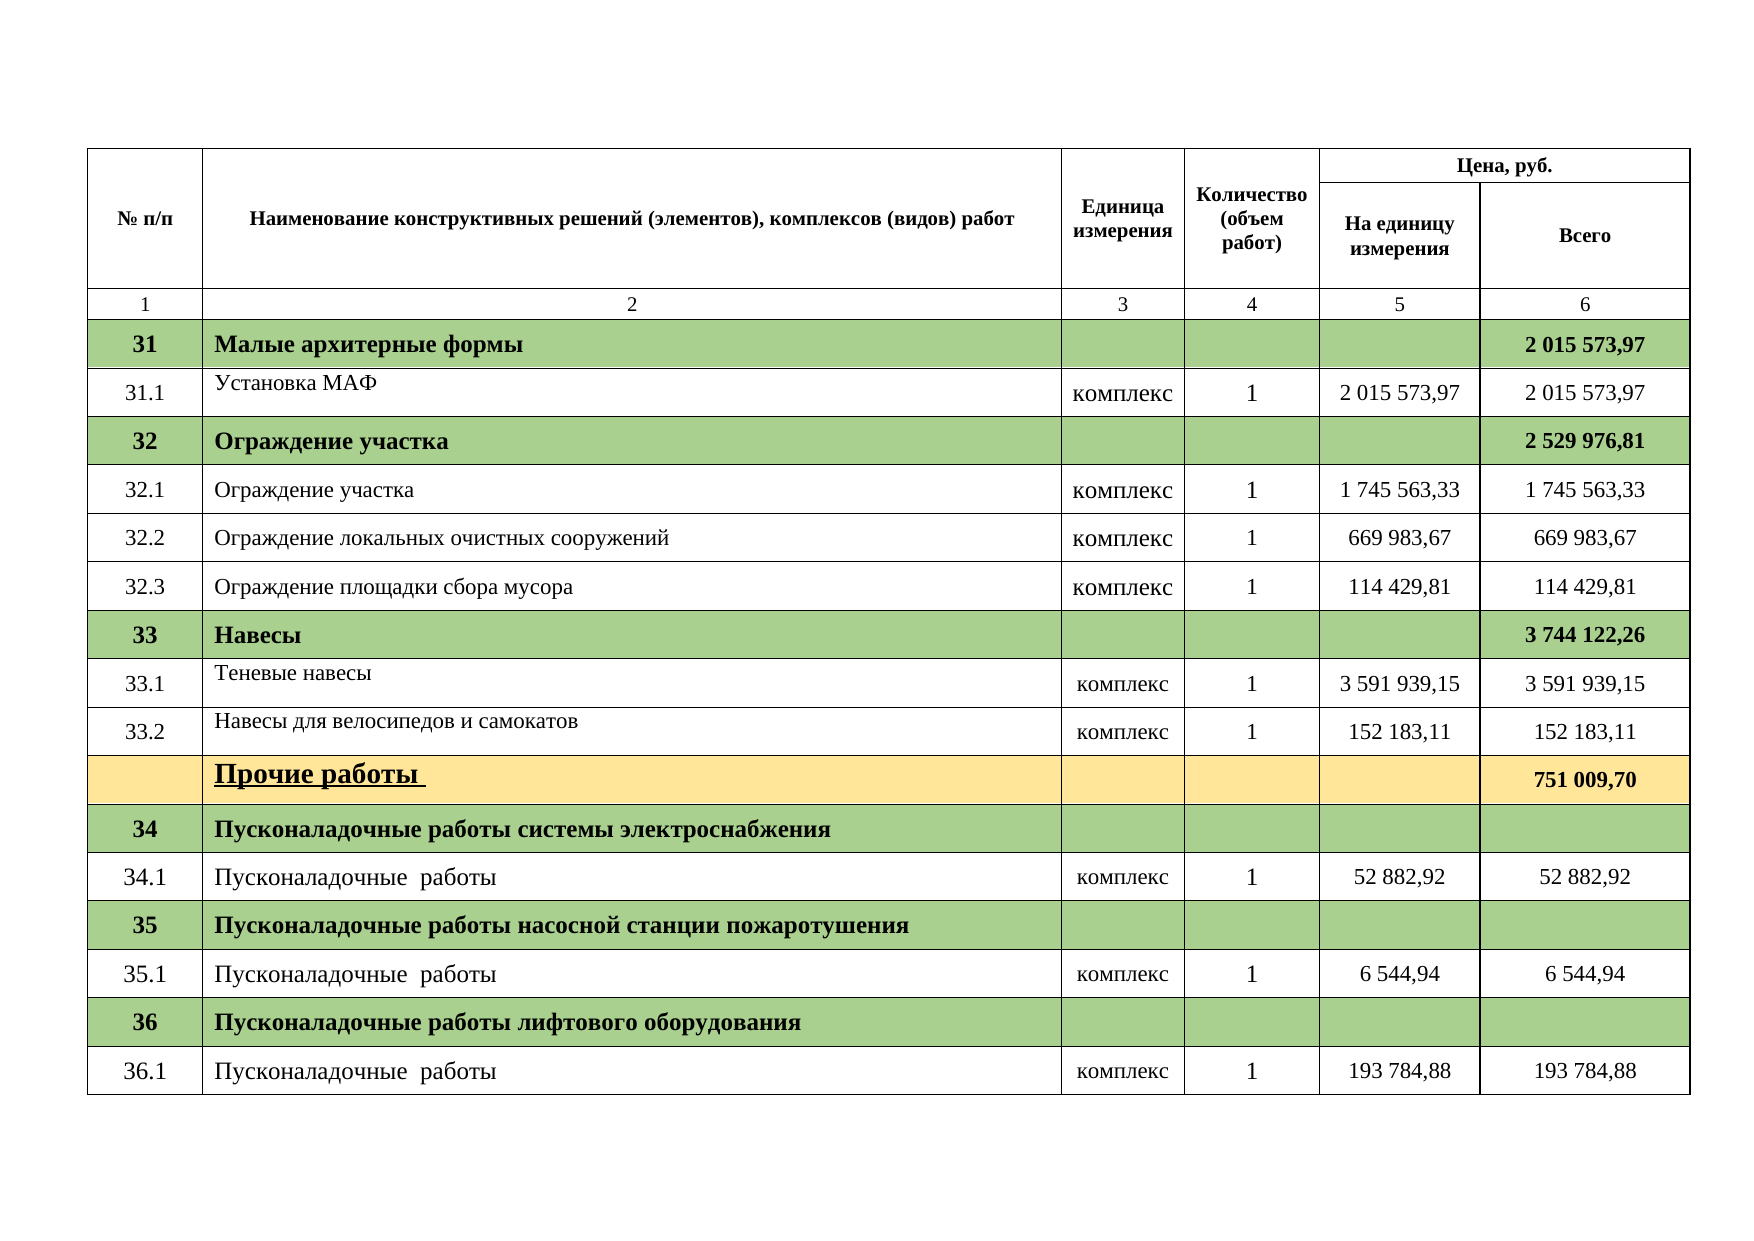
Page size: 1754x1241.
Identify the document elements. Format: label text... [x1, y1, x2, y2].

table_cell 4 [1185, 289, 1319, 319]
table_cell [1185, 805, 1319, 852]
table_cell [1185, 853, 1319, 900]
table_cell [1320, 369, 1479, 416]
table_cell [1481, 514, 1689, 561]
table_header Количество (объем работ) [1185, 149, 1319, 288]
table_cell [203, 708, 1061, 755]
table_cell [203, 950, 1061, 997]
table_header Наименование конструктивных решений (элементов), комплексов (видов) работ [203, 149, 1061, 288]
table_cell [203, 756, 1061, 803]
table_cell 1 [88, 289, 202, 319]
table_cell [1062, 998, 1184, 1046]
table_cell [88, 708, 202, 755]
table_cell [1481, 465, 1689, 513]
table_header Цена, руб. [1320, 149, 1689, 182]
table_header Единица измерения [1062, 149, 1184, 288]
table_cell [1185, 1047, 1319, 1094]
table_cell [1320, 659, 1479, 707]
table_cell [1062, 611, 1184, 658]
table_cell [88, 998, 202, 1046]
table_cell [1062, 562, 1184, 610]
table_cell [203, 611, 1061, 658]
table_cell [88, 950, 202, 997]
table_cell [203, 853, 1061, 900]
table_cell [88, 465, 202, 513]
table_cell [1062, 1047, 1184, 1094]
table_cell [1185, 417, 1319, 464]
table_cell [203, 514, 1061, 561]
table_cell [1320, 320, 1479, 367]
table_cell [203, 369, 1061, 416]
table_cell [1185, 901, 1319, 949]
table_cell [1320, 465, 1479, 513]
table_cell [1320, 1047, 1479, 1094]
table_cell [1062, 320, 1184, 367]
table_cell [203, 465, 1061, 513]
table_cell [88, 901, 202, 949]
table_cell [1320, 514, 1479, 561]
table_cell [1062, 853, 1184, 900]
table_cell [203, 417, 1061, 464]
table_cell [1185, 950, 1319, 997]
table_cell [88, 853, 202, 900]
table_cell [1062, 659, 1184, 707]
table_cell 5 [1320, 289, 1479, 319]
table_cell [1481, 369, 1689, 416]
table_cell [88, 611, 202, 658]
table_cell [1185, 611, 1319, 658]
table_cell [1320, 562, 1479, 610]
table_cell 3 [1062, 289, 1184, 319]
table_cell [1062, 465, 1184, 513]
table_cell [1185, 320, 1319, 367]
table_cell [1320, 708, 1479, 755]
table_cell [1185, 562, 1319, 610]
table_header № п/п [88, 149, 202, 288]
table_cell На единицу измерения [1320, 183, 1479, 288]
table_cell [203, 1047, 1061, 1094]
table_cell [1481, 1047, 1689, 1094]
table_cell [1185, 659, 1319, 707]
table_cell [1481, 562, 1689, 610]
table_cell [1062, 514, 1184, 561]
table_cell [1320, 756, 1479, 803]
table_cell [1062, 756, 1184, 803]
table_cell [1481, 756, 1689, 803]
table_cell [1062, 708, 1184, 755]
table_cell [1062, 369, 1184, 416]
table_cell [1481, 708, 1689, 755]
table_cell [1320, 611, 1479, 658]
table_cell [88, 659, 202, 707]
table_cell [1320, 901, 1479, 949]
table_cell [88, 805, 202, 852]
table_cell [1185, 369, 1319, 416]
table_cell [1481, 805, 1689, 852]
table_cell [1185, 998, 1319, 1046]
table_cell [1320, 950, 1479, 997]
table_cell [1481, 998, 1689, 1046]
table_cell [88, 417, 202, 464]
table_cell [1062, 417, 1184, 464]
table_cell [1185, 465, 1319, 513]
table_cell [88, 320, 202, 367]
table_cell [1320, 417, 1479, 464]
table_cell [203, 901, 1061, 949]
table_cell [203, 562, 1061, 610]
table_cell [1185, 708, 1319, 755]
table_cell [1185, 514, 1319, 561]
table_cell 6 [1481, 289, 1689, 319]
table_cell 2 [203, 289, 1061, 319]
table_cell Всего [1481, 183, 1689, 288]
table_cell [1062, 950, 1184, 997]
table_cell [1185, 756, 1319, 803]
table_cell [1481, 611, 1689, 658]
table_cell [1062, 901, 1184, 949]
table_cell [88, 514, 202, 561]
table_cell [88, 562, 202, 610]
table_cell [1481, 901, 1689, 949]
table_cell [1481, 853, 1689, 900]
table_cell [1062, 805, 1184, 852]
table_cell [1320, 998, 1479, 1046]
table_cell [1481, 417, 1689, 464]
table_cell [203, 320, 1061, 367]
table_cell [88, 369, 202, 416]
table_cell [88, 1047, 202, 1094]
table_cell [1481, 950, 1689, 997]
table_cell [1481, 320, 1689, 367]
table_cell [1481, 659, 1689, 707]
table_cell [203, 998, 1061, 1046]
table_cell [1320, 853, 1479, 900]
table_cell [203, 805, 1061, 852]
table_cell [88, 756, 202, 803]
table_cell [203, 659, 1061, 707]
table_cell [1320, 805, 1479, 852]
